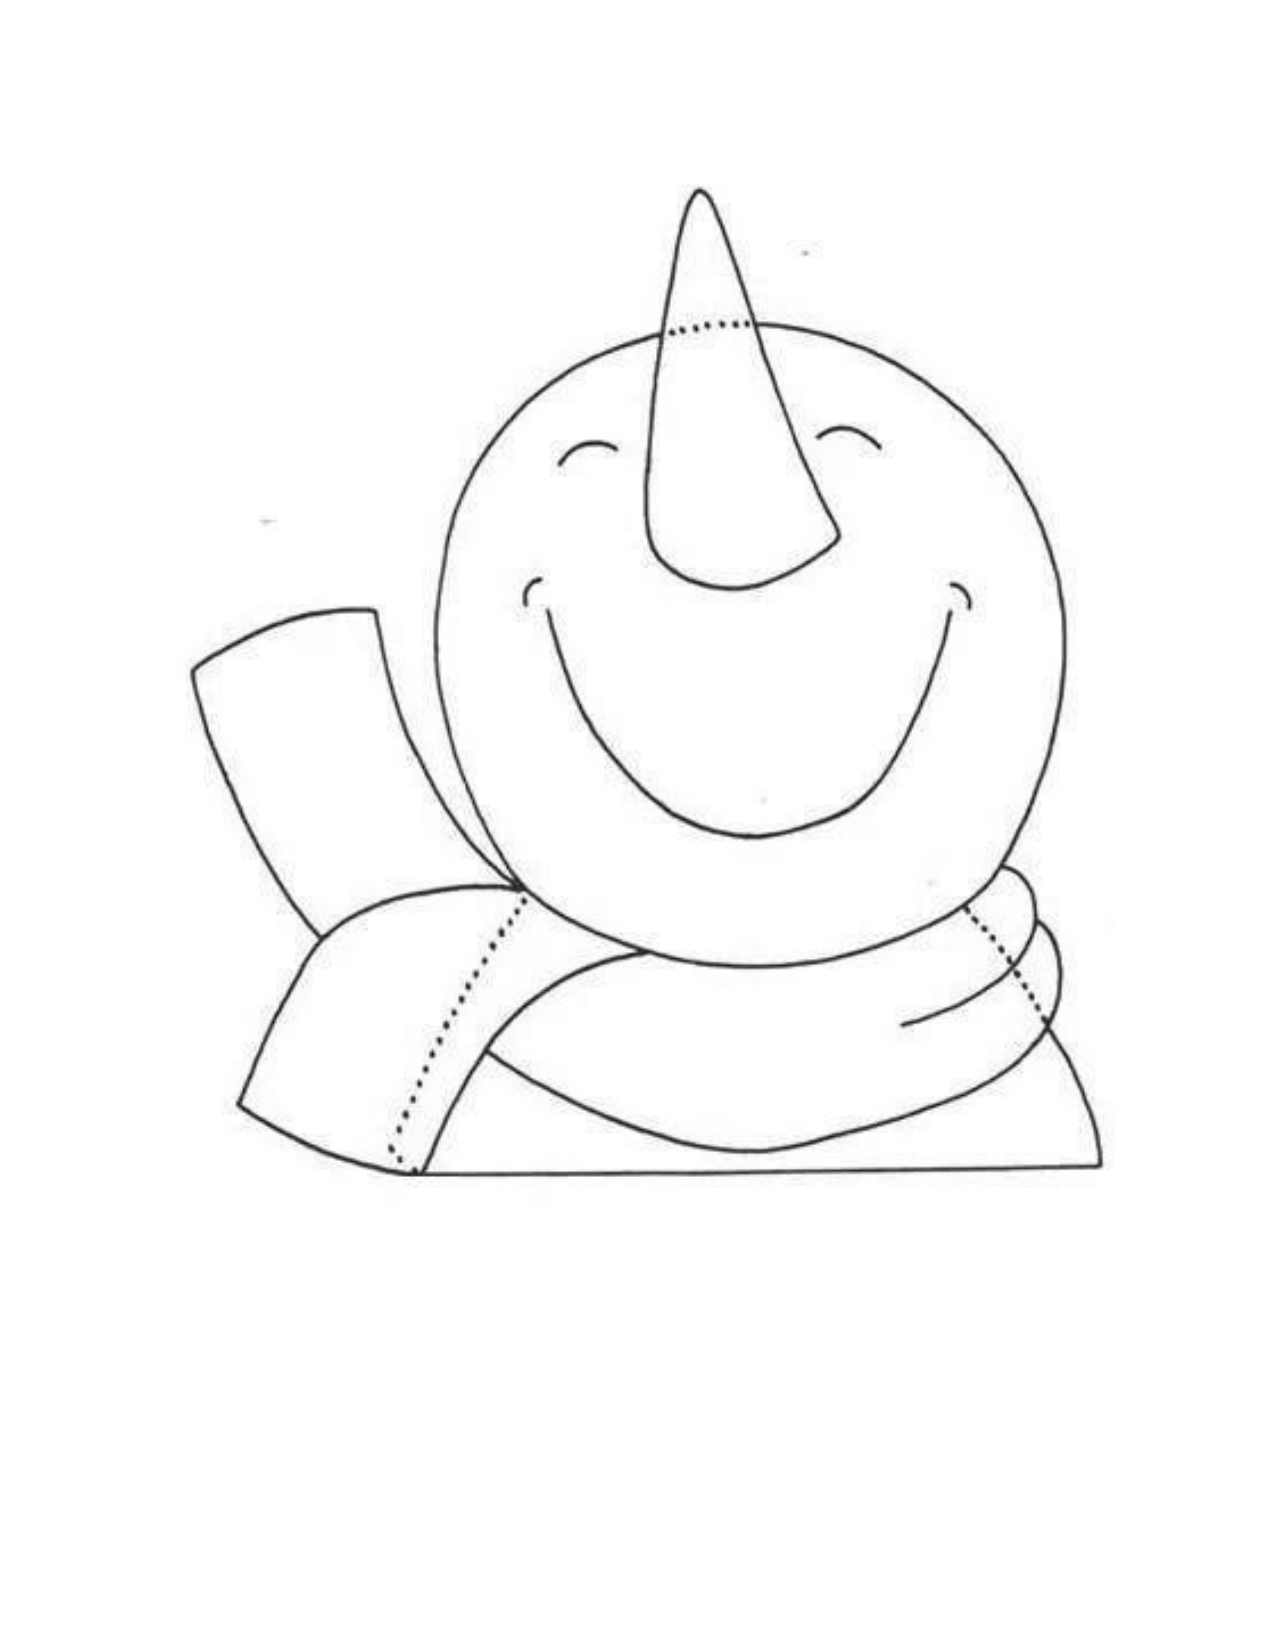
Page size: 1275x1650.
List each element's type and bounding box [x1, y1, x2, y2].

picture [150, 150, 1151, 1218]
